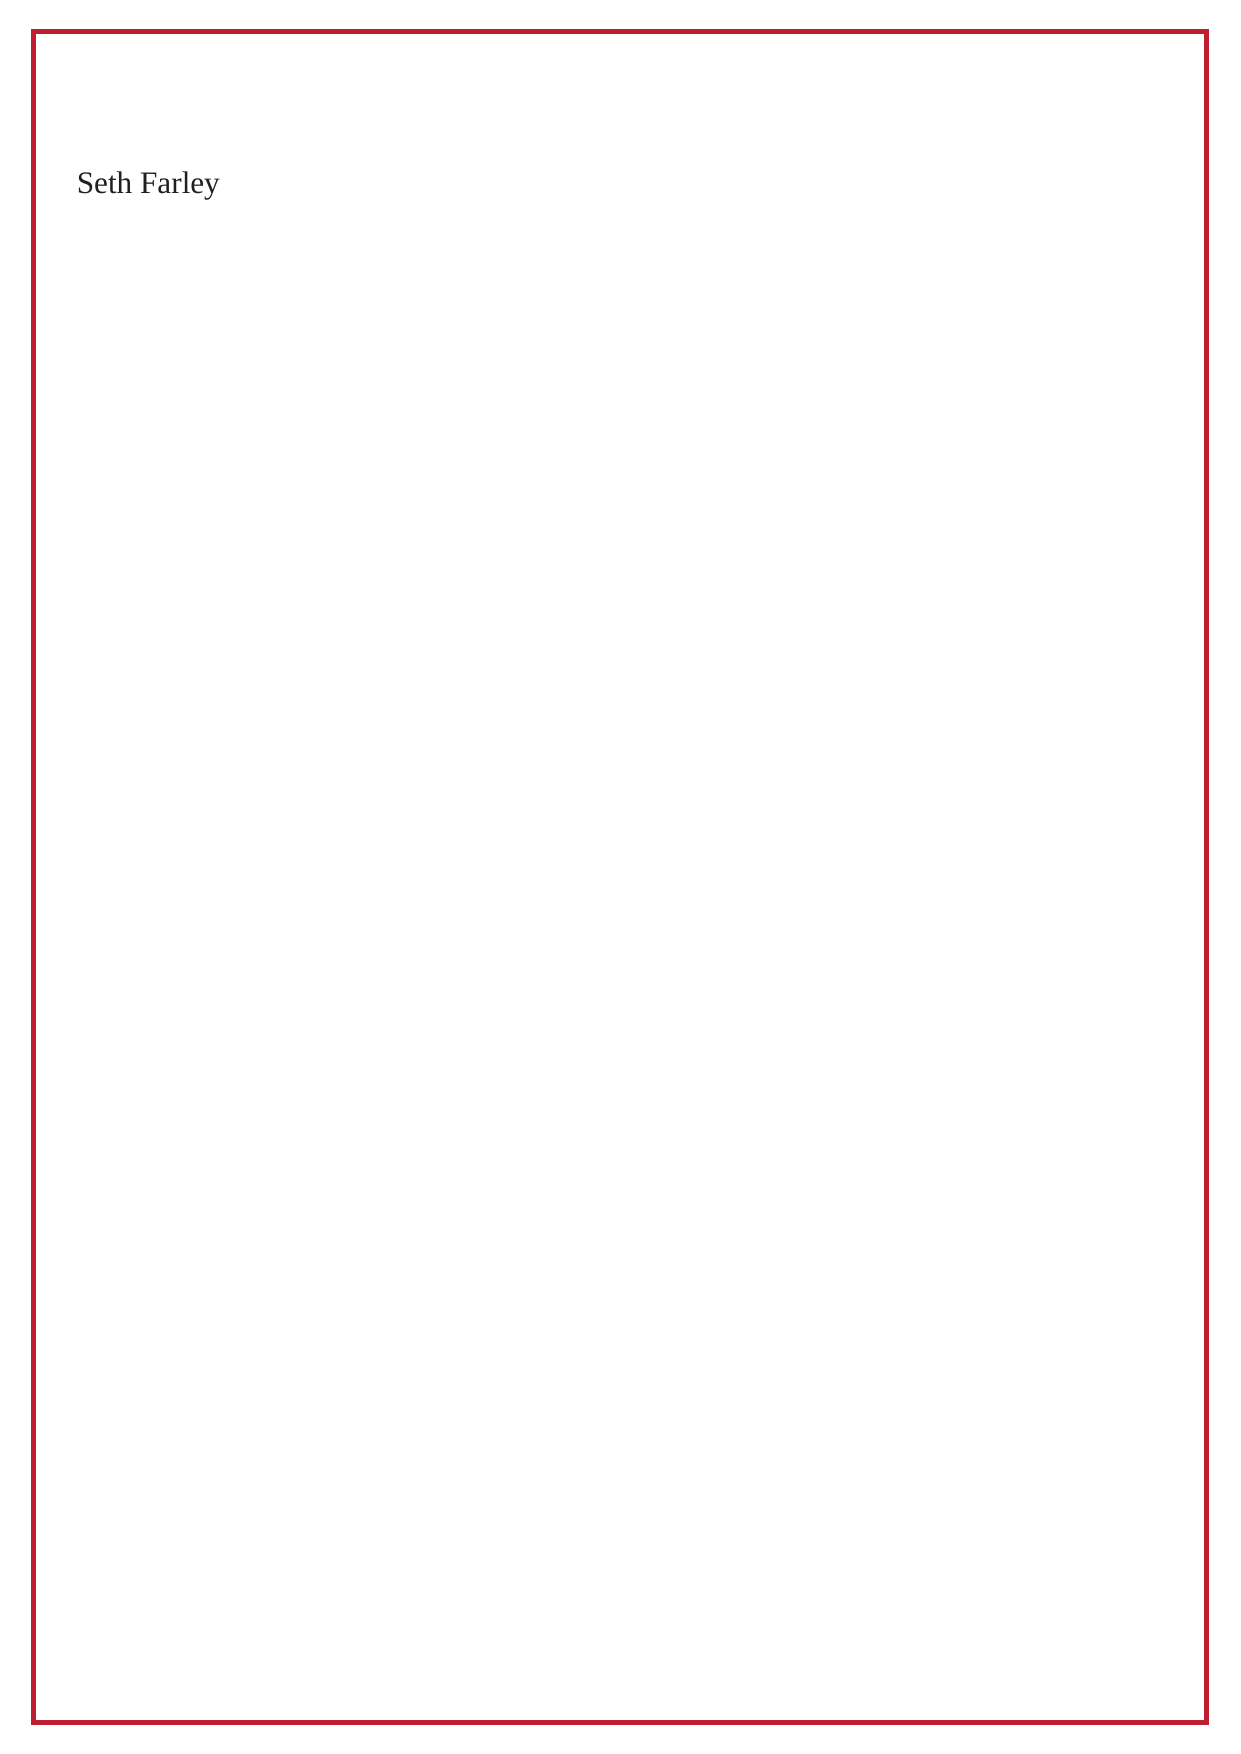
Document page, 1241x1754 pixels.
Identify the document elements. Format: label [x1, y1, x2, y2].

text [77, 164, 280, 201]
